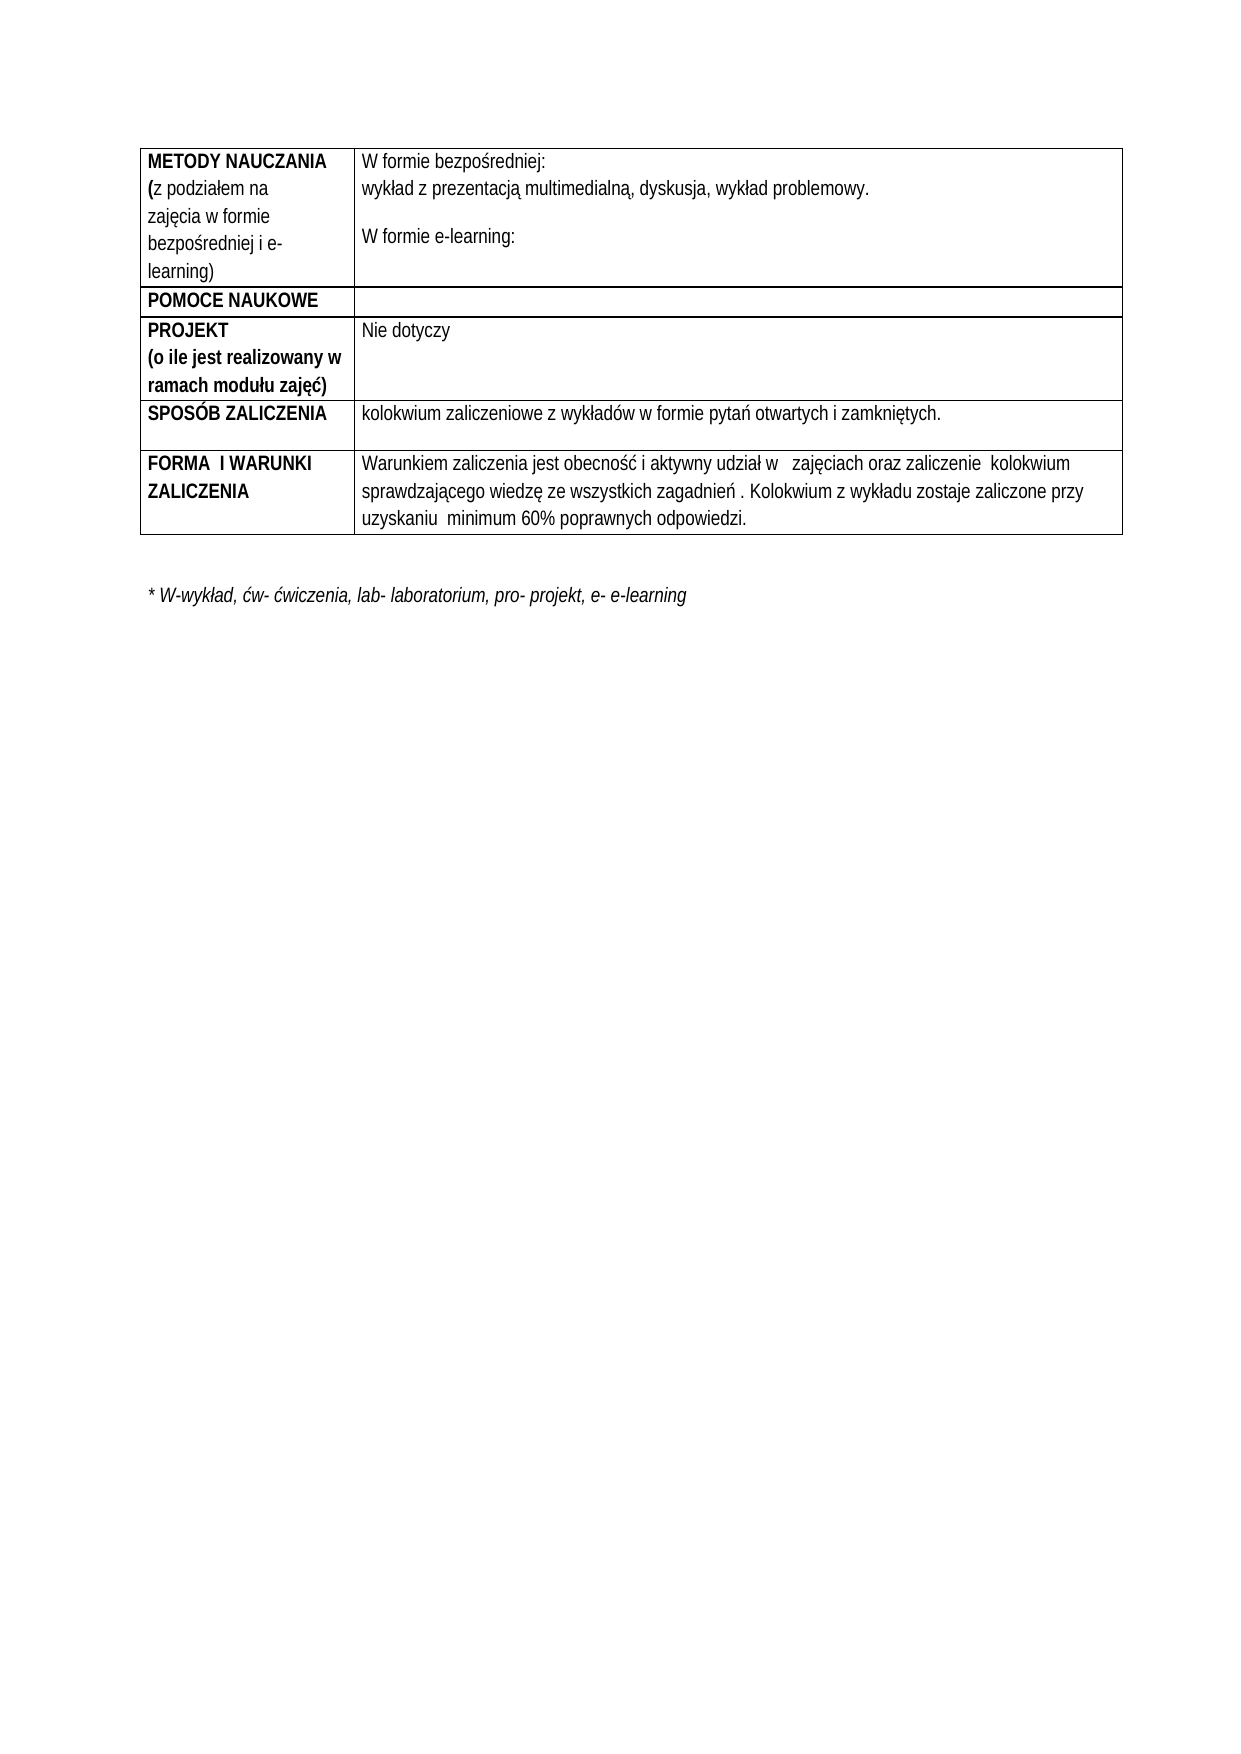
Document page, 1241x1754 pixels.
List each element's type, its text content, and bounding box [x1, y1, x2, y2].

table_cell METODY NAUCZANIA (z podziałem na zajęcia w formie bezpośredniej i e-learning) [141, 149, 354, 286]
table_cell Warunkiem zaliczenia jest obecność i aktywny udział w zajęciach oraz zaliczenie kolokwium sprawdzającego wiedzę ze wszystkich zagadnień . Kolokwium z wykładu zostaje zaliczone przy uzyskaniu minimum 60% poprawnych odpowiedzi. [355, 451, 1122, 534]
table_cell PROJEKT (o ile jest realizowany w ramach modułu zajęć) [141, 318, 354, 400]
text * W-wykład, ćw- ćwiczenia, lab- laboratorium, pro- projekt, e- e-learning [148, 583, 1093, 607]
table_cell POMOCE NAUKOWE [141, 288, 354, 316]
table_cell W formie bezpośredniej: wykład z prezentacją multimedialną, dyskusja, wykład problemowy. W formie e-learning: [355, 149, 1122, 286]
table_cell FORMA I WARUNKI ZALICZENIA [141, 451, 354, 534]
table_cell Nie dotyczy [355, 318, 1122, 400]
table_cell [355, 288, 1122, 316]
table_cell SPOSÓB ZALICZENIA [141, 401, 354, 450]
table_cell kolokwium zaliczeniowe z wykładów w formie pytań otwartych i zamkniętych. [355, 401, 1122, 450]
